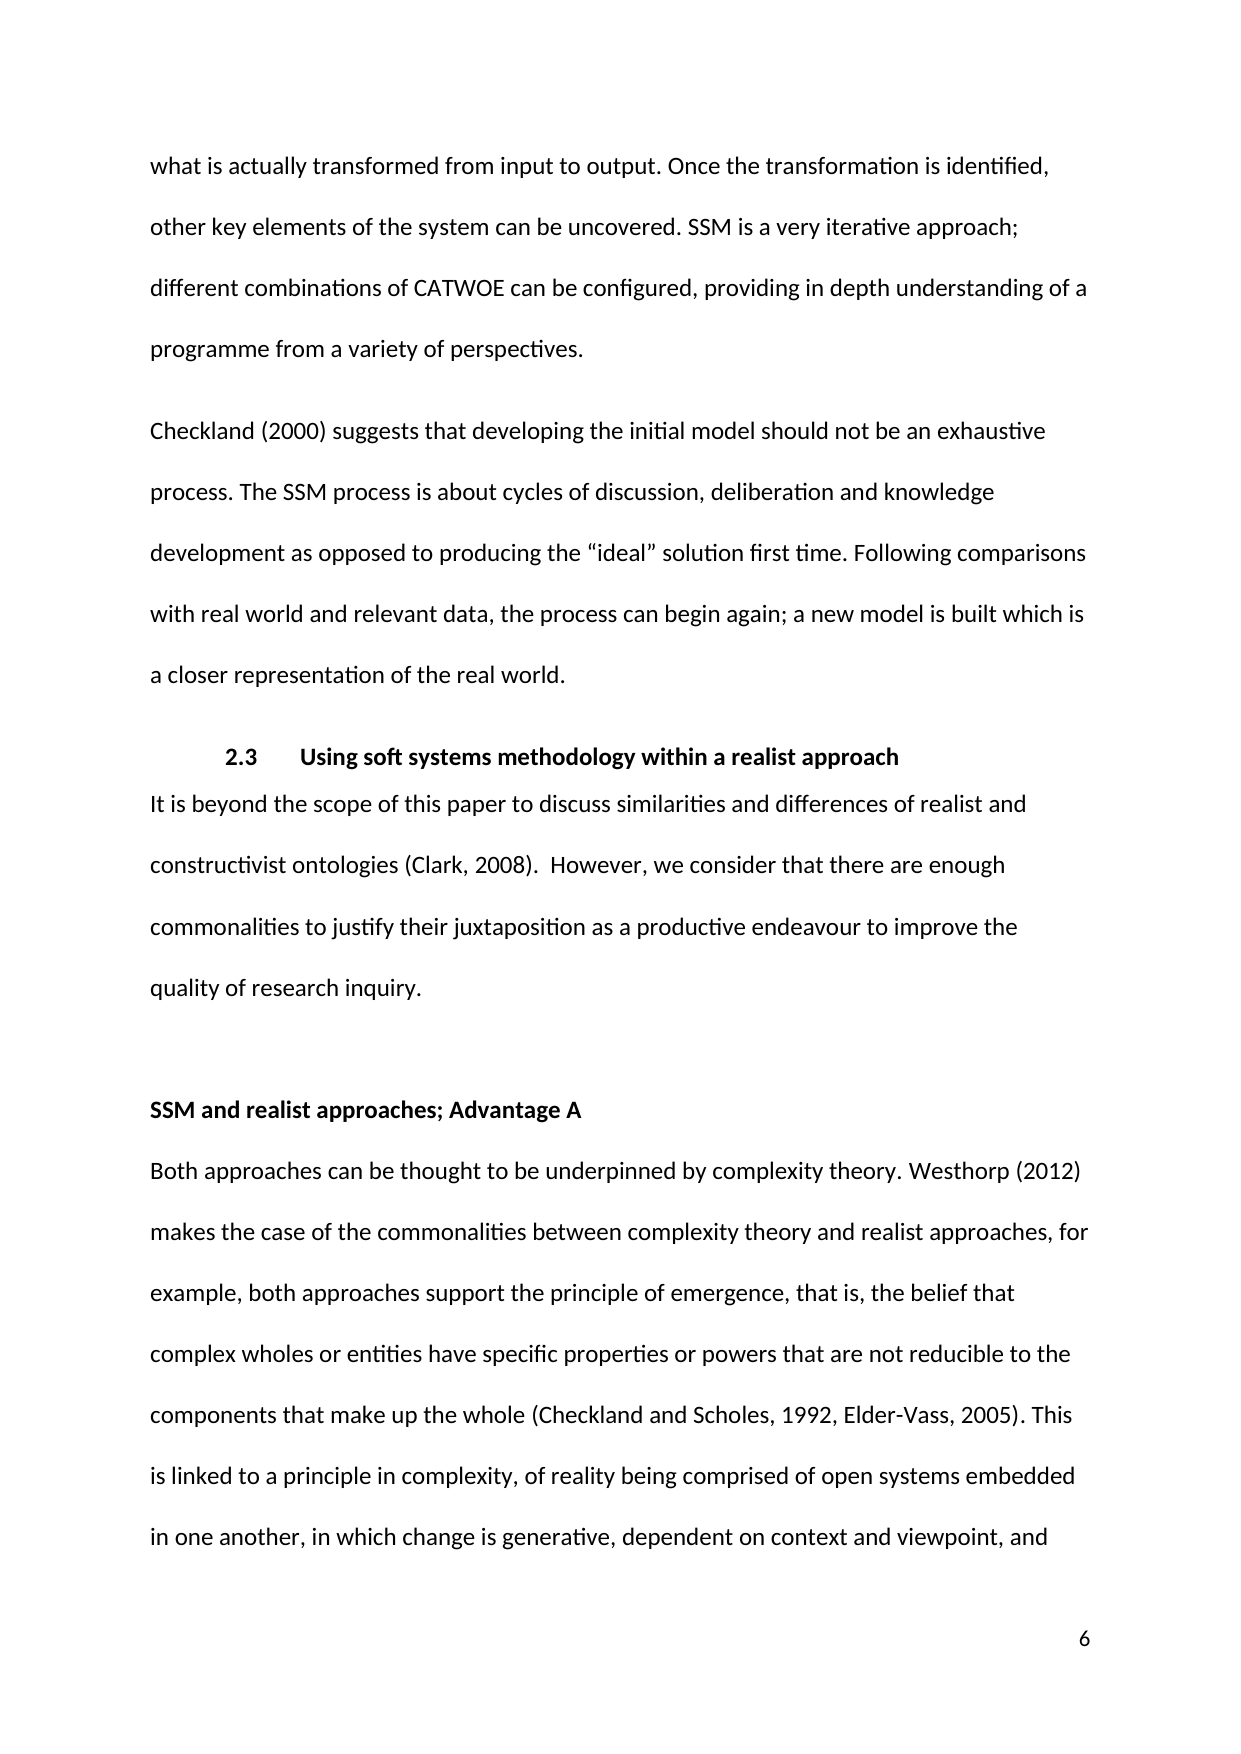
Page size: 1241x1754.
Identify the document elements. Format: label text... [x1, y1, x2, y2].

text It is beyond the scope of this paper to discuss similarities and differences of realist and constructivist ontologies (Clark, 2008). However, we consider that there are enough commonalities to justify their juxtaposition as a productive endeavour to improve the quality of research inquiry. [150, 788, 1090, 1002]
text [150, 150, 1090, 364]
text Checkland (2000) suggests that developing the initial model should not be an exhaustive process. The SSM process is about cycles of discussion, deliberation and knowledge development as opposed to producing the “ideal” solution first time. Following comparisons with real world and relevant data, the process can begin again; a new model is built which is a closer representation of the real world. [150, 415, 1090, 690]
subtitle Using soft systems methodology within a realist approach [225, 741, 1090, 772]
text SSM and realist approaches; Advantage A [150, 1094, 1090, 1124]
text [150, 1155, 1090, 1552]
